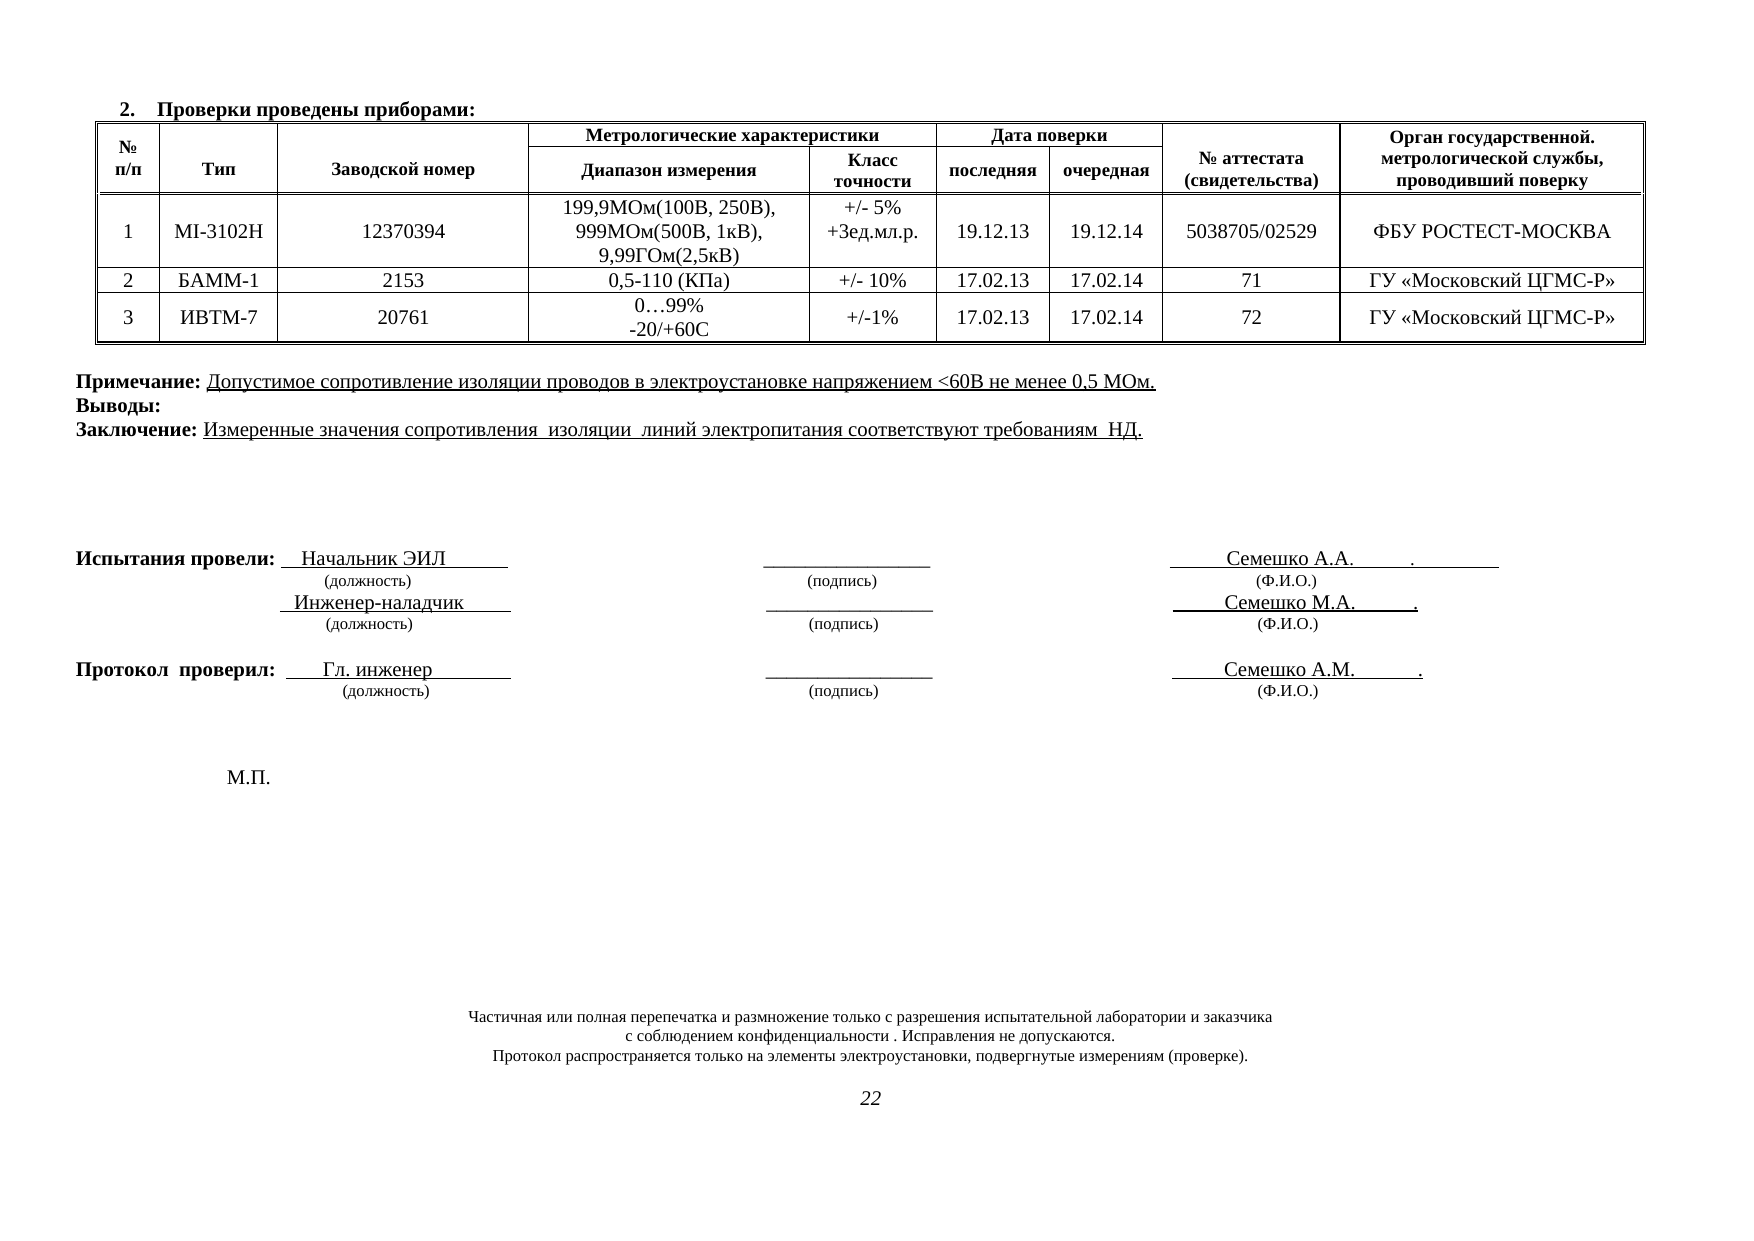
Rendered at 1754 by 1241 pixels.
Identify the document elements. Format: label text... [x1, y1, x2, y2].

table_cell 72 [1163, 293, 1339, 341]
text (должность) (подпись) (Ф.И.О.) [76, 570, 1665, 589]
table_cell +/- 5% +3ед.мл.р. [810, 195, 936, 267]
table_cell очередная [1050, 147, 1162, 192]
text М.П. [76, 765, 1665, 789]
table_cell ГУ «Московский ЦГМС-Р» [1341, 293, 1643, 341]
table_header Метрологические характеристики [529, 124, 936, 146]
table_cell Диапазон измерения [529, 147, 809, 192]
subtitle Испытания провели: Начальник ЭИЛ ________________ Семешко А.А. . [76, 546, 1665, 570]
table_cell 20761 [278, 293, 528, 341]
table_cell последняя [937, 147, 1049, 192]
text Выводы: [76, 393, 1665, 417]
table_cell Класс точности [810, 147, 936, 192]
table_header Дата поверки [937, 124, 1162, 146]
text Примечание: Допустимое сопротивление изоляции проводов в электроустановке напряжением <60В не менее 0,5 МОм. [76, 368, 1665, 393]
text 22 [76, 1086, 1665, 1110]
table_cell 2153 [278, 268, 528, 292]
text Протокол распространяется только на элементы электроустановки, подвергнутые измерениям (проверке). [76, 1045, 1665, 1064]
table_cell +/- 10% [810, 268, 936, 292]
text Инженер-наладчик ________________ Семешко М.А. . [76, 589, 1665, 614]
table_cell 3 [98, 293, 159, 341]
text Заключение: Измеренные значения сопротивления изоляции линий электропитания соответствуют требованиям НД. [76, 417, 1665, 441]
table_cell MI-3102H [160, 195, 277, 267]
table_cell 17.02.14 [1050, 293, 1162, 341]
text (должность) (подпись) (Ф.И.О.) [76, 681, 1665, 700]
table_cell 19.12.13 [937, 195, 1049, 267]
table_cell 5038705/02529 [1163, 195, 1339, 267]
table_cell 0…99% -20/+60С [529, 293, 809, 341]
table_cell ГУ «Московский ЦГМС-Р» [1341, 268, 1643, 292]
list Проверки проведены приборами: [119, 97, 1665, 121]
table_header Тип [160, 124, 277, 192]
table_cell 2 [98, 268, 159, 292]
table_cell 71 [1163, 268, 1339, 292]
text Протокол проверил: Гл. инженер ________________ Семешко А.М. . [76, 657, 1665, 681]
table_header Орган государственной. метрологической службы, проводивший поверку [1341, 124, 1643, 192]
table_cell БАММ-1 [160, 268, 277, 292]
table_cell ИВТМ-7 [160, 293, 277, 341]
table_cell 17.02.13 [937, 293, 1049, 341]
table_cell +/-1% [810, 293, 936, 341]
text Частичная или полная перепечатка и размножение только с разрешения испытательной лаборатории и заказчика [76, 1007, 1665, 1026]
table_cell 199,9МОм(100В, 250В), 999МОм(500В, 1кВ), 9,99ГОм(2,5кВ) [529, 195, 809, 267]
table_cell 19.12.14 [1050, 195, 1162, 267]
table_cell 17.02.14 [1050, 268, 1162, 292]
text с соблюдением конфиденциальности . Исправления не допускаются. [76, 1026, 1665, 1045]
table_cell 12370394 [278, 195, 528, 267]
table_cell ФБУ РОСТЕСТ-МОСКВА [1341, 192, 1643, 267]
table_header Заводской номер [278, 124, 528, 192]
text (должность) (подпись) (Ф.И.О.) [76, 614, 1665, 633]
table_cell 1 [98, 192, 159, 267]
table_cell 0,5-110 (КПа) [529, 268, 809, 292]
table_cell 17.02.13 [937, 268, 1049, 292]
table_header № аттестата (свидетельства) [1163, 124, 1339, 192]
table_header № п/п [98, 124, 159, 192]
